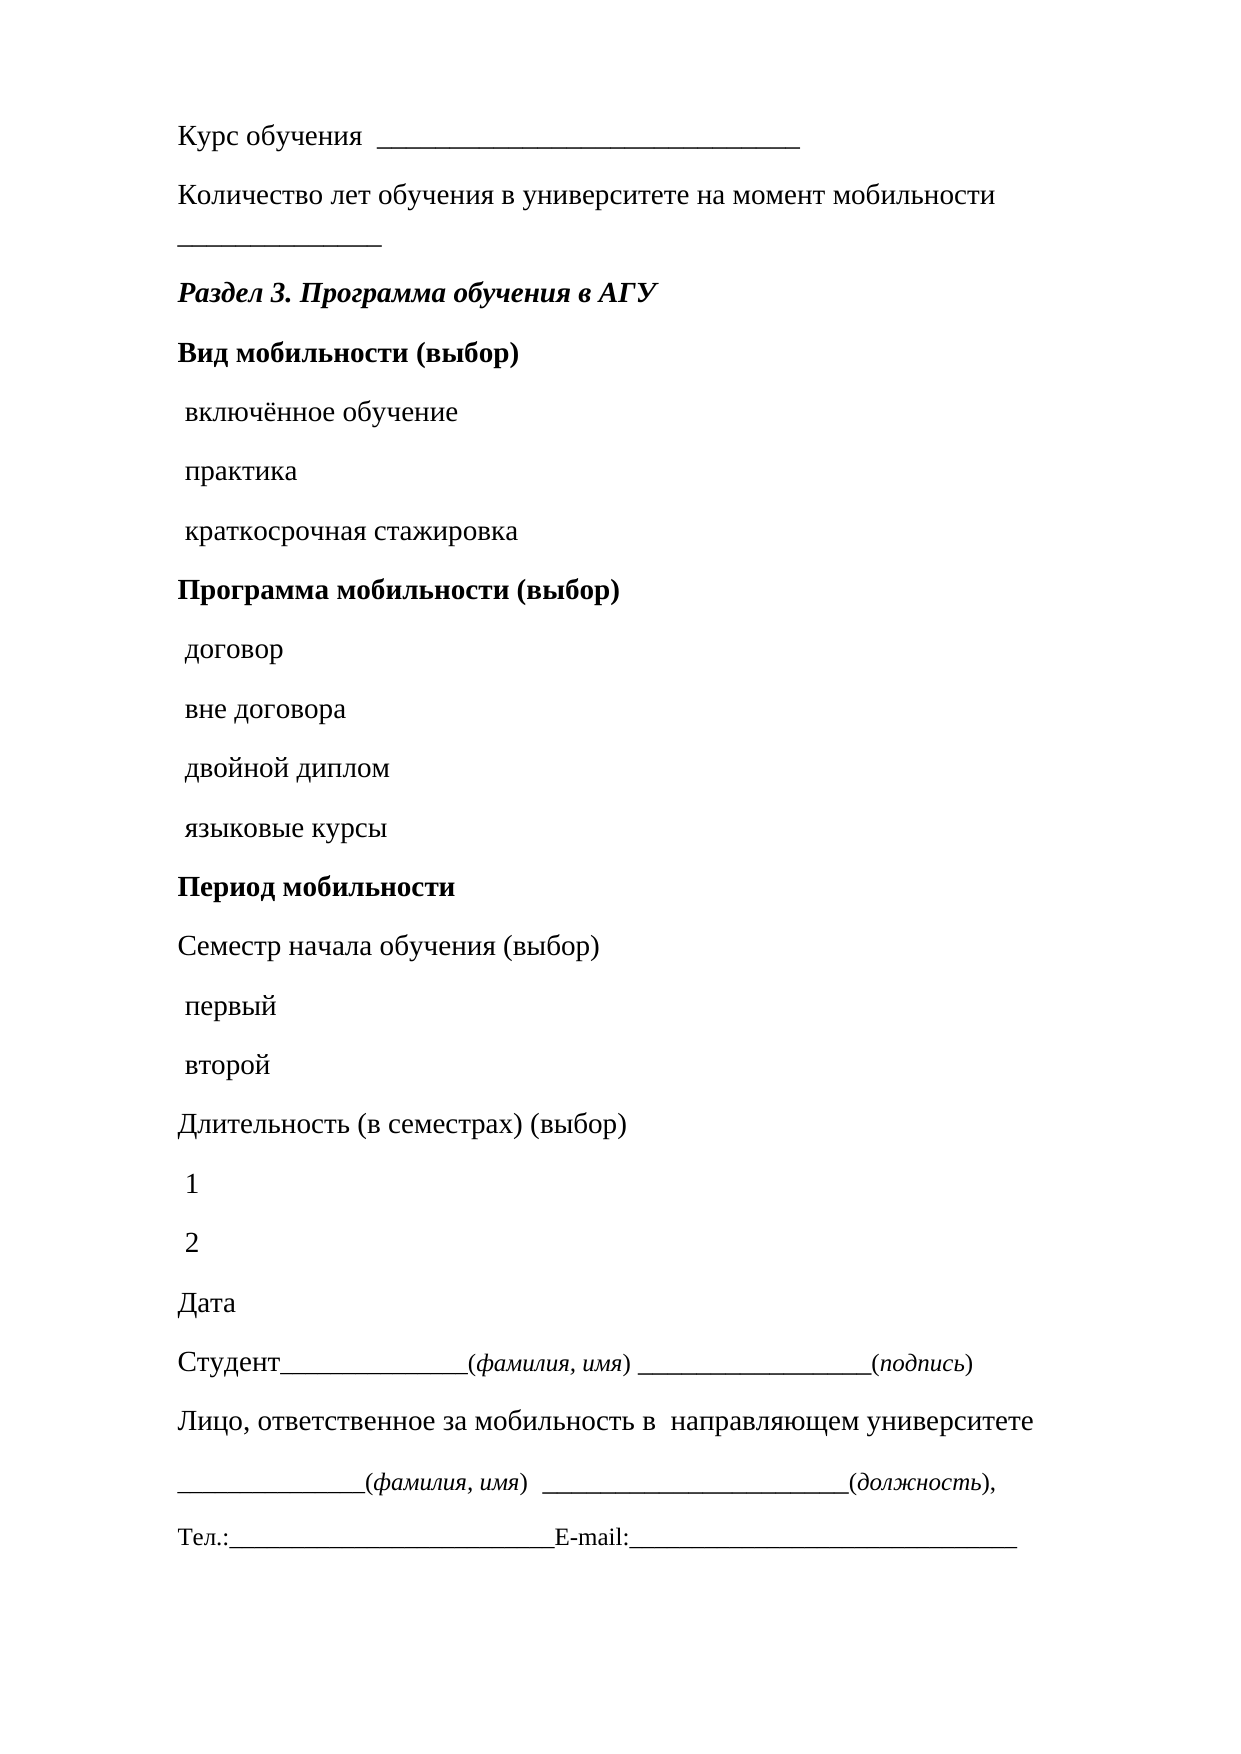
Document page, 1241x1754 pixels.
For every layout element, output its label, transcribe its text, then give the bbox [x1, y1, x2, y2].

text Студент_______________(фамилия, имя) ________________(подпись) [177, 1344, 1152, 1378]
text Программа мобильности (выбор) [177, 572, 1152, 606]
text Длительность (в семестрах) (выбор) [177, 1107, 1152, 1140]
text ⁪ договор [177, 632, 1152, 665]
text ⁪ языковые курсы [177, 810, 1152, 843]
list Период мобильности [177, 869, 1152, 903]
text ⁪ краткосрочная стажировка [177, 513, 1152, 546]
list Семестр начала обучения (выбор) [177, 928, 1152, 962]
text ⁪ практика [177, 453, 1152, 487]
text Вид мобильности (выбор) [177, 335, 1152, 368]
text Тел.:__________________________E-mail:_______________________________ [177, 1522, 1152, 1551]
text ⁪ первый [177, 988, 1152, 1021]
text ⁪ вне договора [177, 691, 1152, 724]
text ⁪ двойной диплом [177, 750, 1152, 784]
text ⁪ включённое обучение [177, 394, 1152, 428]
text ⁪ 1 [177, 1166, 1152, 1199]
text Раздел 3. Программа обучения в АГУ [177, 275, 1152, 309]
text _______________(фамилия, имя) _____________________(должность), [177, 1463, 1152, 1496]
text ⁪ 2 [177, 1225, 1152, 1259]
text ⁪ второй [177, 1047, 1152, 1081]
text Лицо, ответственное за мобильность в направляющем университете [177, 1403, 1152, 1437]
text Дата [177, 1285, 1152, 1318]
text Курс обучения _____________________________ [177, 118, 1152, 152]
text Количество лет обучения в университете на момент мобильности ______________ [177, 177, 1152, 249]
